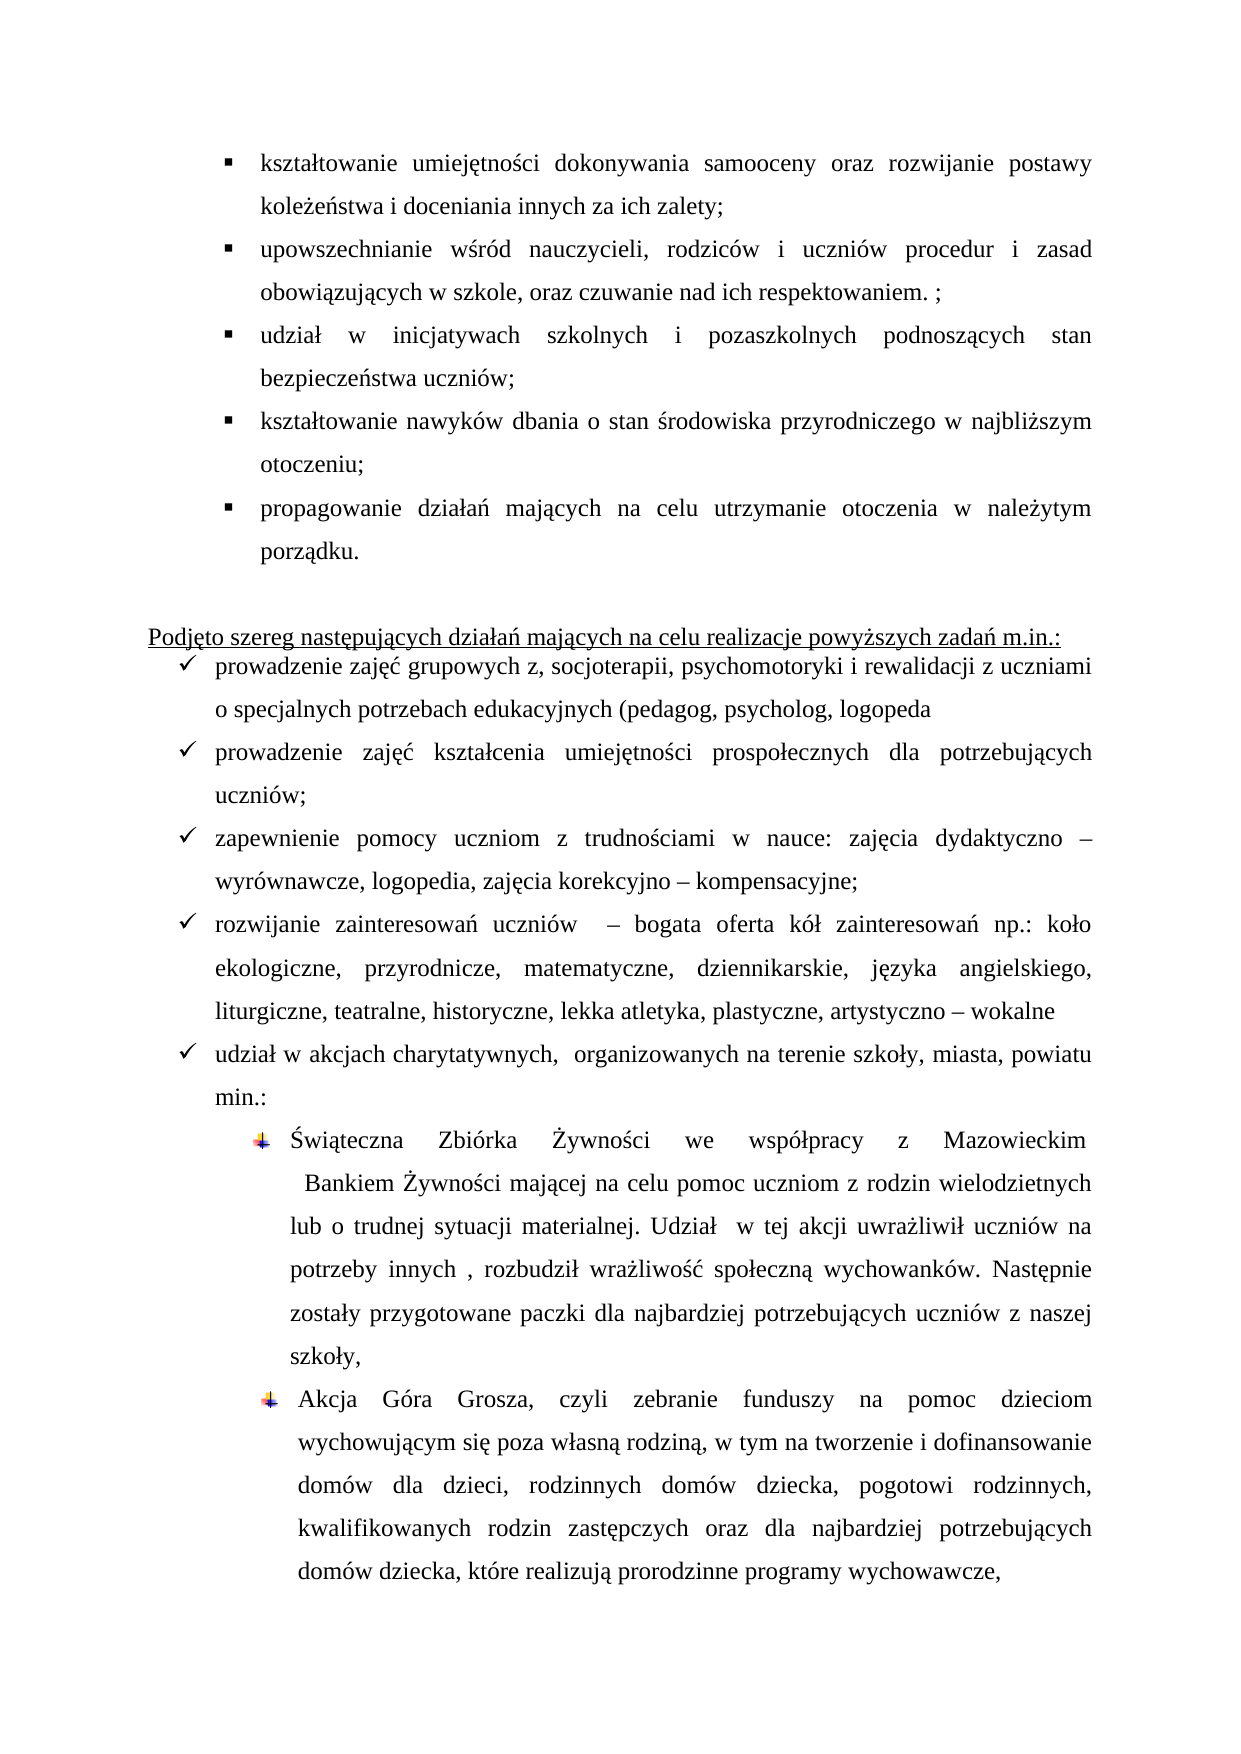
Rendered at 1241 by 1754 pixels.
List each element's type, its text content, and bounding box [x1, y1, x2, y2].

list kształtowanie umiejętności dokonywania samooceny oraz rozwijanie postawy koleżeństwa i doceniania innych za ich zalety; [223, 148, 1093, 219]
list Świąteczna Zbiórka Żywności we współpracy z Mazowieckim Bankiem Żywności mającej na celu pomoc uczniom z rodzin wielodzietnych lub o trudnej sytuacji materialnej. Udział w tej akcji uwrażliwił uczniów na potrzeby innych , rozbudził wrażliwość społeczną wychowanków. Następnie zostały przygotowane paczki dla najbardziej potrzebujących uczniów z naszej szkoły, [252, 1125, 1093, 1369]
list propagowanie działań mających na celu utrzymanie otoczenia w należytym porządku. [223, 493, 1093, 564]
list udział w inicjatywach szkolnych i pozaszkolnych podnoszących stan bezpieczeństwa uczniów; [223, 320, 1093, 392]
list udział w akcjach charytatywnych, organizowanych na terenie szkoły, miasta, powiatu min.: [177, 1039, 1093, 1111]
picture [253, 1131, 270, 1149]
list rozwijanie zainteresowań uczniów – bogata oferta kół zainteresowań np.: koło ekologiczne, przyrodnicze, matematyczne, dziennikarskie, języka angielskiego, liturgiczne, teatralne, historyczne, lekka atletyka, plastyczne, artystyczno – wokalne [177, 909, 1093, 1024]
picture [261, 1390, 278, 1408]
list prowadzenie zajęć kształcenia umiejętności prospołecznych dla potrzebujących uczniów; [177, 737, 1093, 809]
list upowszechnianie wśród nauczycieli, rodziców i uczniów procedur i zasad obowiązujących w szkole, oraz czuwanie nad ich respektowaniem. ; [223, 234, 1093, 306]
list kształtowanie nawyków dbania o stan środowiska przyrodniczego w najbliższym otoczeniu; [223, 406, 1093, 478]
list zapewnienie pomocy uczniom z trudnościami w nauce: zajęcia dydaktyczno – wyrównawcze, logopedia, zajęcia korekcyjno – kompensacyjne; [177, 823, 1093, 895]
list Akcja Góra Grosza, czyli zebranie funduszy na pomoc dzieciom wychowującym się poza własną rodziną, w tym na tworzenie i dofinansowanie domów dla dzieci, rodzinnych domów dziecka, pogotowi rodzinnych, kwalifikowanych rodzin zastępczych oraz dla najbardziej potrzebujących domów dziecka, które realizują prorodzinne programy wychowawcze, [260, 1384, 1093, 1585]
text Podjęto szereg następujących działań mających na celu realizacje powyższych zadań m.in.: [148, 622, 1093, 651]
list prowadzenie zajęć grupowych z, socjoterapii, psychomotoryki i rewalidacji z uczniami o specjalnych potrzebach edukacyjnych (pedagog, psycholog, logopeda [177, 651, 1093, 723]
